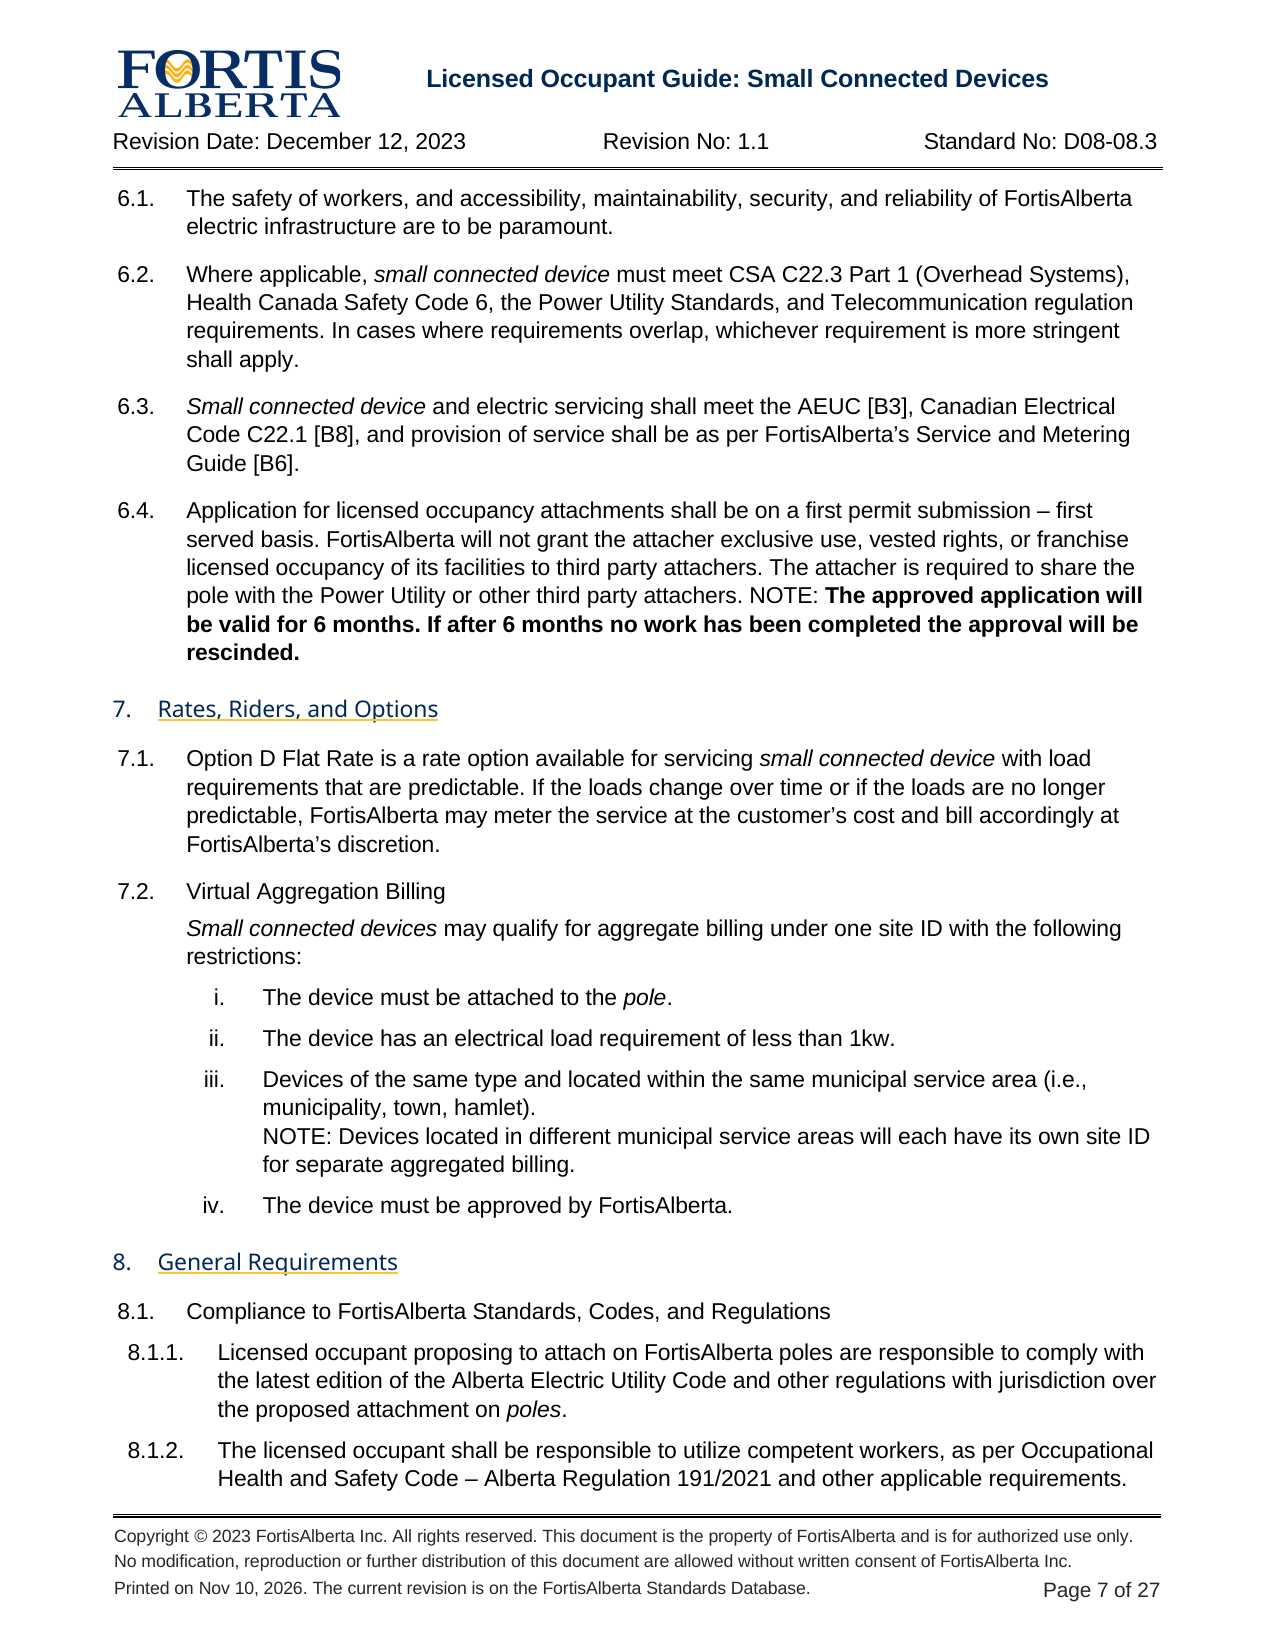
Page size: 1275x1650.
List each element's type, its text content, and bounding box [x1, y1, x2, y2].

subtitle Where applicable, small connected device must meet CSA C22.3 Part 1 (Overhead Systems), Health Canada Safety Code 6, the Power Utility Standards, and Telecommunication regulation requirements. In cases where requirements overlap, whichever requirement is more stringent shall apply. [117, 261, 1162, 372]
subtitle Option D Flat Rate is a rate option available for servicing small connected device with load requirements that are predictable. If the loads change over time or if the loads are no longer predictable, FortisAlberta may meter the service at the customer’s cost and bill accordingly at FortisAlberta’s discretion. [117, 745, 1162, 857]
list Licensed occupant proposing to attach on FortisAlberta poles are responsible to comply with the latest edition of the Alberta Electric Utility Code and other regulations with jurisdiction over the proposed attachment on poles. [127, 1339, 1162, 1422]
list Compliance to FortisAlberta Standards, Codes, and Regulations [117, 1298, 1162, 1324]
subtitle General Requirements [112, 1245, 1162, 1277]
list The device has an electrical load requirement of less than 1kw. [225, 1025, 1162, 1051]
list The device must be approved by FortisAlberta. [225, 1192, 1162, 1218]
list Devices of the same type and located within the same municipal service area (i.e., municipality, town, hamlet). NOTE: Devices located in different municipal service areas will each have its own site ID for separate aggregated billing. [225, 1066, 1162, 1177]
subtitle Application for licensed occupancy attachments shall be on a first permit submission – first served basis. FortisAlberta will not grant the attacher exclusive use, vested rights, or franchise licensed occupancy of its facilities to third party attachers. The attacher is required to share the pole with the Power Utility or other third party attachers. NOTE: The approved application will be valid for 6 months. If after 6 months no work has been completed the approval will be rescinded. [117, 497, 1162, 666]
subtitle The safety of workers, and accessibility, maintainability, security, and reliability of FortisAlberta electric infrastructure are to be paramount. [117, 185, 1162, 240]
picture [118, 50, 340, 117]
subtitle Small connected device and electric servicing shall meet the AEUC [B3], Canadian Electrical Code C22.1 [B8], and provision of service shall be as per FortisAlberta’s Service and Metering Guide [B6]. [117, 393, 1162, 476]
subtitle Virtual Aggregation Billing [117, 878, 1162, 904]
list The device must be attached to the pole. [225, 984, 1162, 1010]
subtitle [127, 1437, 1162, 1491]
text Small connected devices may qualify for aggregate billing under one site ID with the following restrictions: [186, 914, 1162, 969]
subtitle Rates, Riders, and Options [112, 693, 1162, 724]
